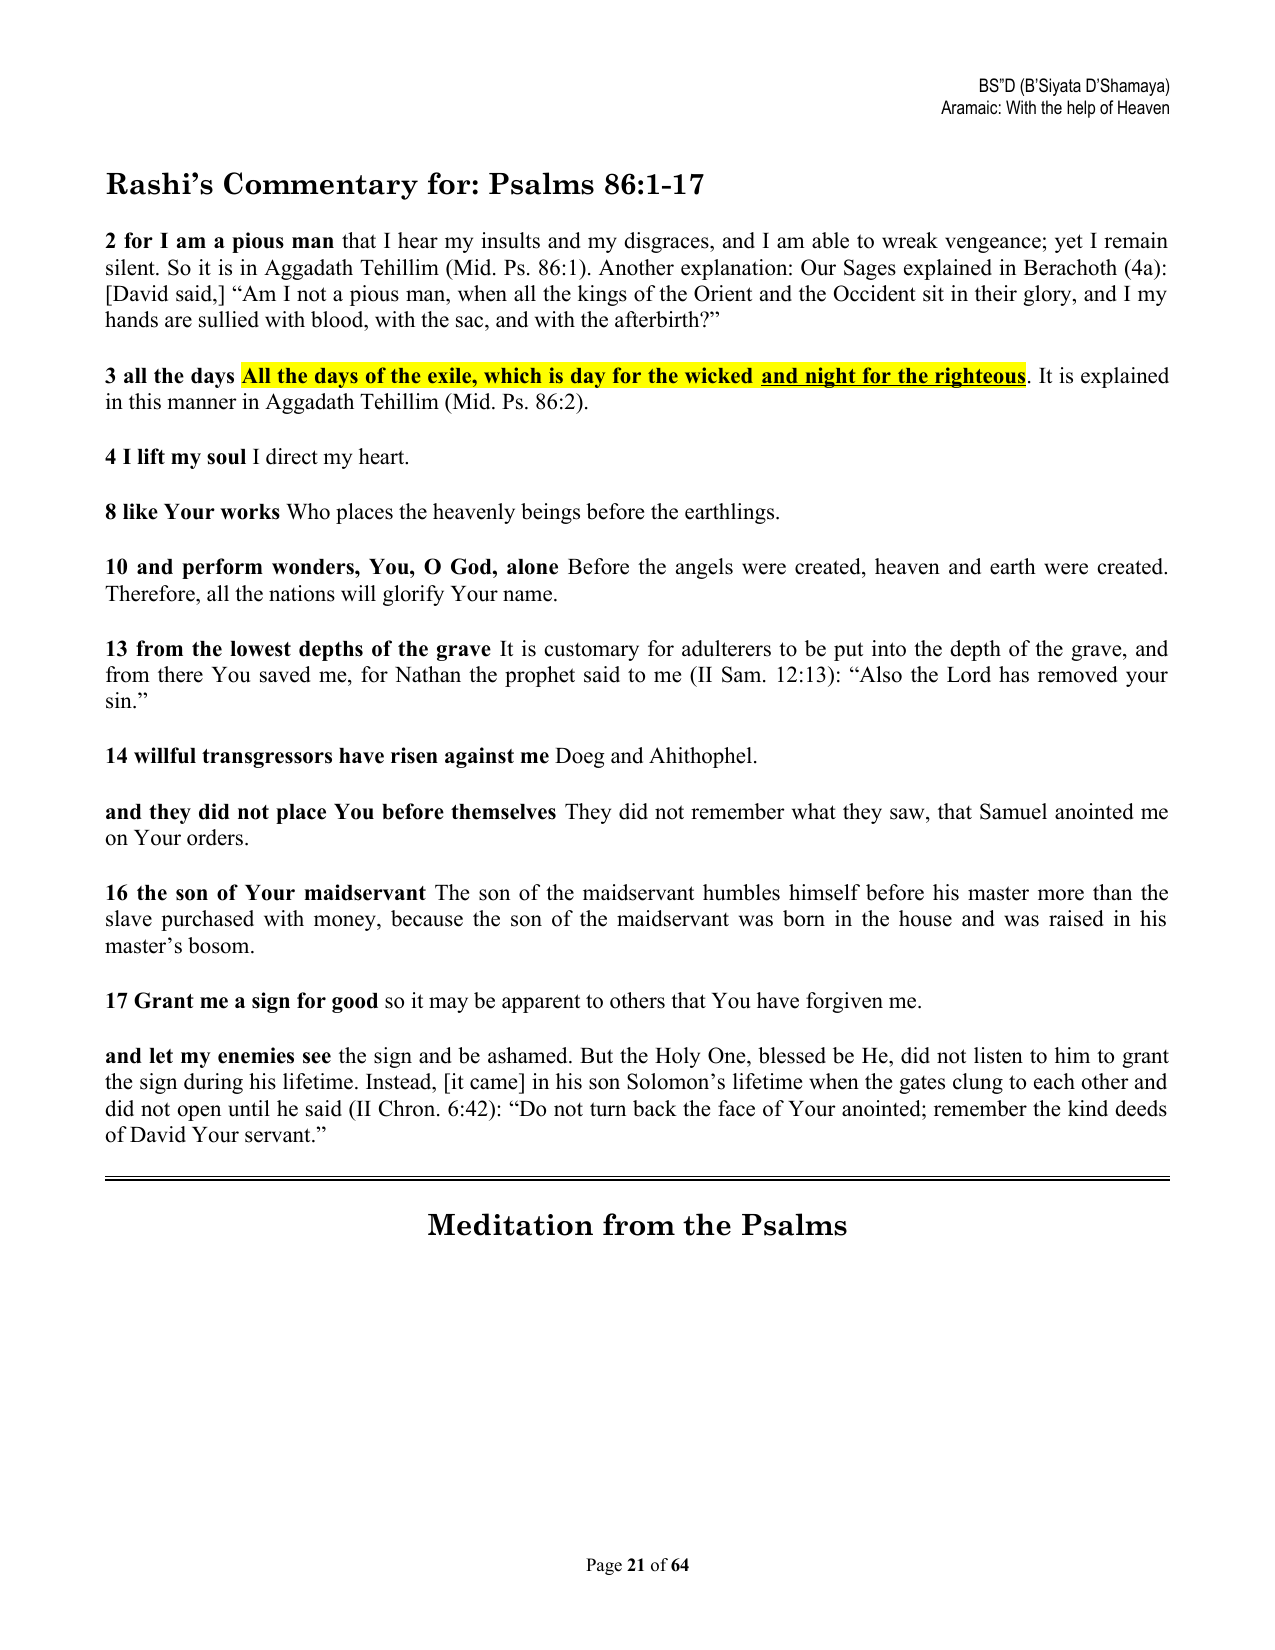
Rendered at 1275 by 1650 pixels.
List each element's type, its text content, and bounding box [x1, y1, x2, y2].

text 2 for I am a pious man that I hear my insults and my disgraces, and I am able to wreak vengeance; yet I remain silent. So it is in Aggadath Tehillim (Mid. Ps. 86:1). Another explanation: Our Sages explained in Berachoth (4a): [David said,] “Am I not a pious man, when all the kings of the Orient and the Occident sit in their glory, and I my hands are sullied with blood, with the sac, and with the afterbirth?” [105, 227, 1170, 333]
text 14 willful transgressors have risen against me Doeg and Ahithophel. [105, 743, 1170, 769]
text and they did not place You before themselves They did not remember what they saw, that Samuel anointed me on Your orders. [105, 798, 1170, 850]
text Rashi’s Commentary for: Psalms 86:1-17 [105, 166, 1170, 201]
text 3 all the days All the days of the exile, which is day for the wicked and night for the righteous. It is explained in this manner in Aggadath Tehillim (Mid. Ps. 86:2). [105, 362, 1170, 414]
text 4 I lift my soul I direct my heart. [105, 443, 1170, 469]
text 8 like Your works Who places the heavenly beings before the earthlings. [105, 498, 1170, 524]
text 13 from the lowest depths of the grave It is customary for adulterers to be put into the depth of the grave, and from there You saved me, for Nathan the prophet said to me (II Sam. 12:13): “Also the Lord has removed your sin.” [105, 635, 1170, 714]
text 17 Grant me a sign for good so it may be apparent to others that You have forgiven me. [105, 987, 1170, 1013]
text 16 the son of Your maidservant The son of the maidservant humbles himself before his master more than the slave purchased with money, because the son of the maidservant was born in the house and was raised in his master’s bosom. [105, 879, 1170, 958]
text and let my enemies see the sign and be ashamed. But the Holy One, blessed be He, did not listen to him to grant the sign during his lifetime. Instead, [it came] in his son Solomon’s lifetime when the gates clung to each other and did not open until he said (II Chron. 6:42): “Do not turn back the face of Your anointed; remember the kind deeds of David Your servant.” [105, 1042, 1170, 1147]
text 10 and perform wonders, You, O God, alone Before the angels were created, heaven and earth were created. Therefore, all the nations will glorify Your name. [105, 553, 1170, 606]
text Meditation from the Psalms [105, 1207, 1170, 1242]
